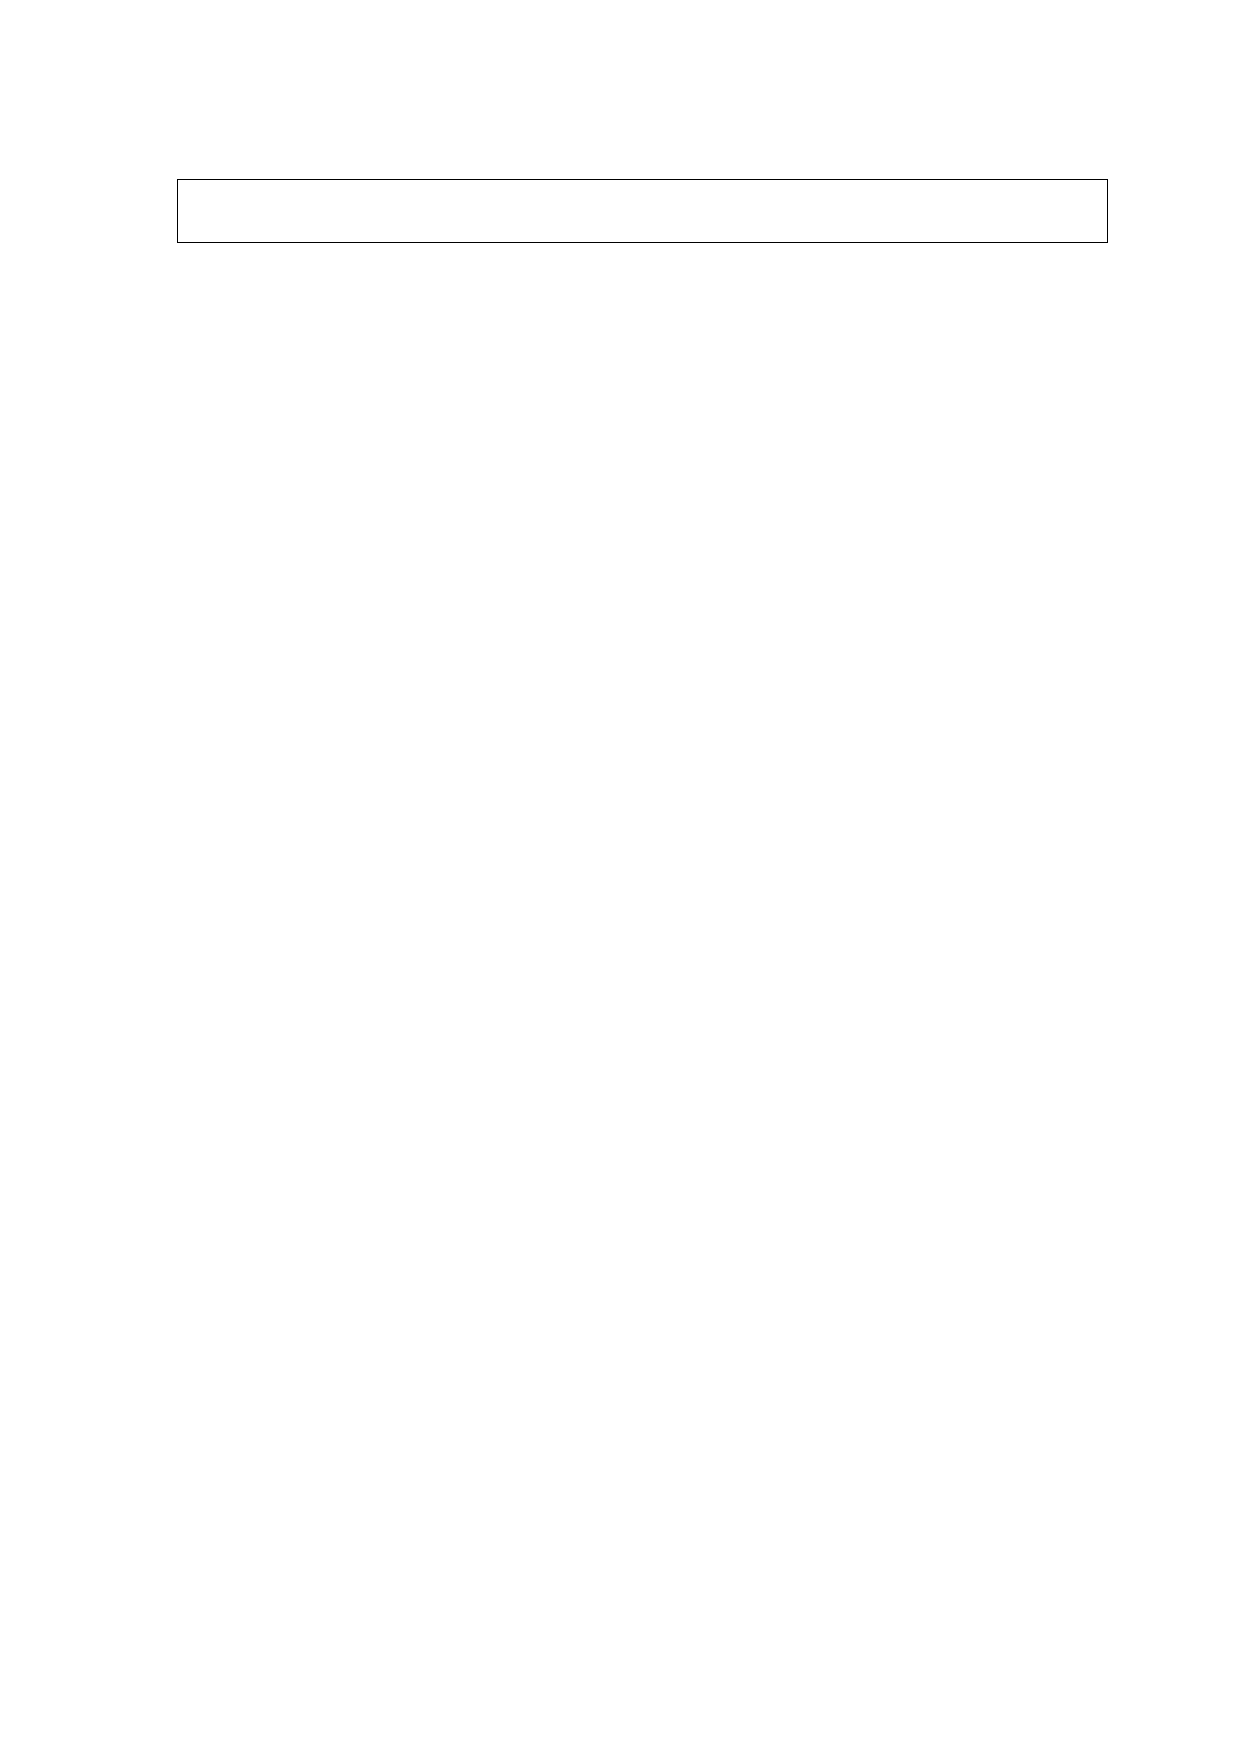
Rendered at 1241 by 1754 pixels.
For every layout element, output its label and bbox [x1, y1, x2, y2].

table_cell [178, 180, 1107, 242]
